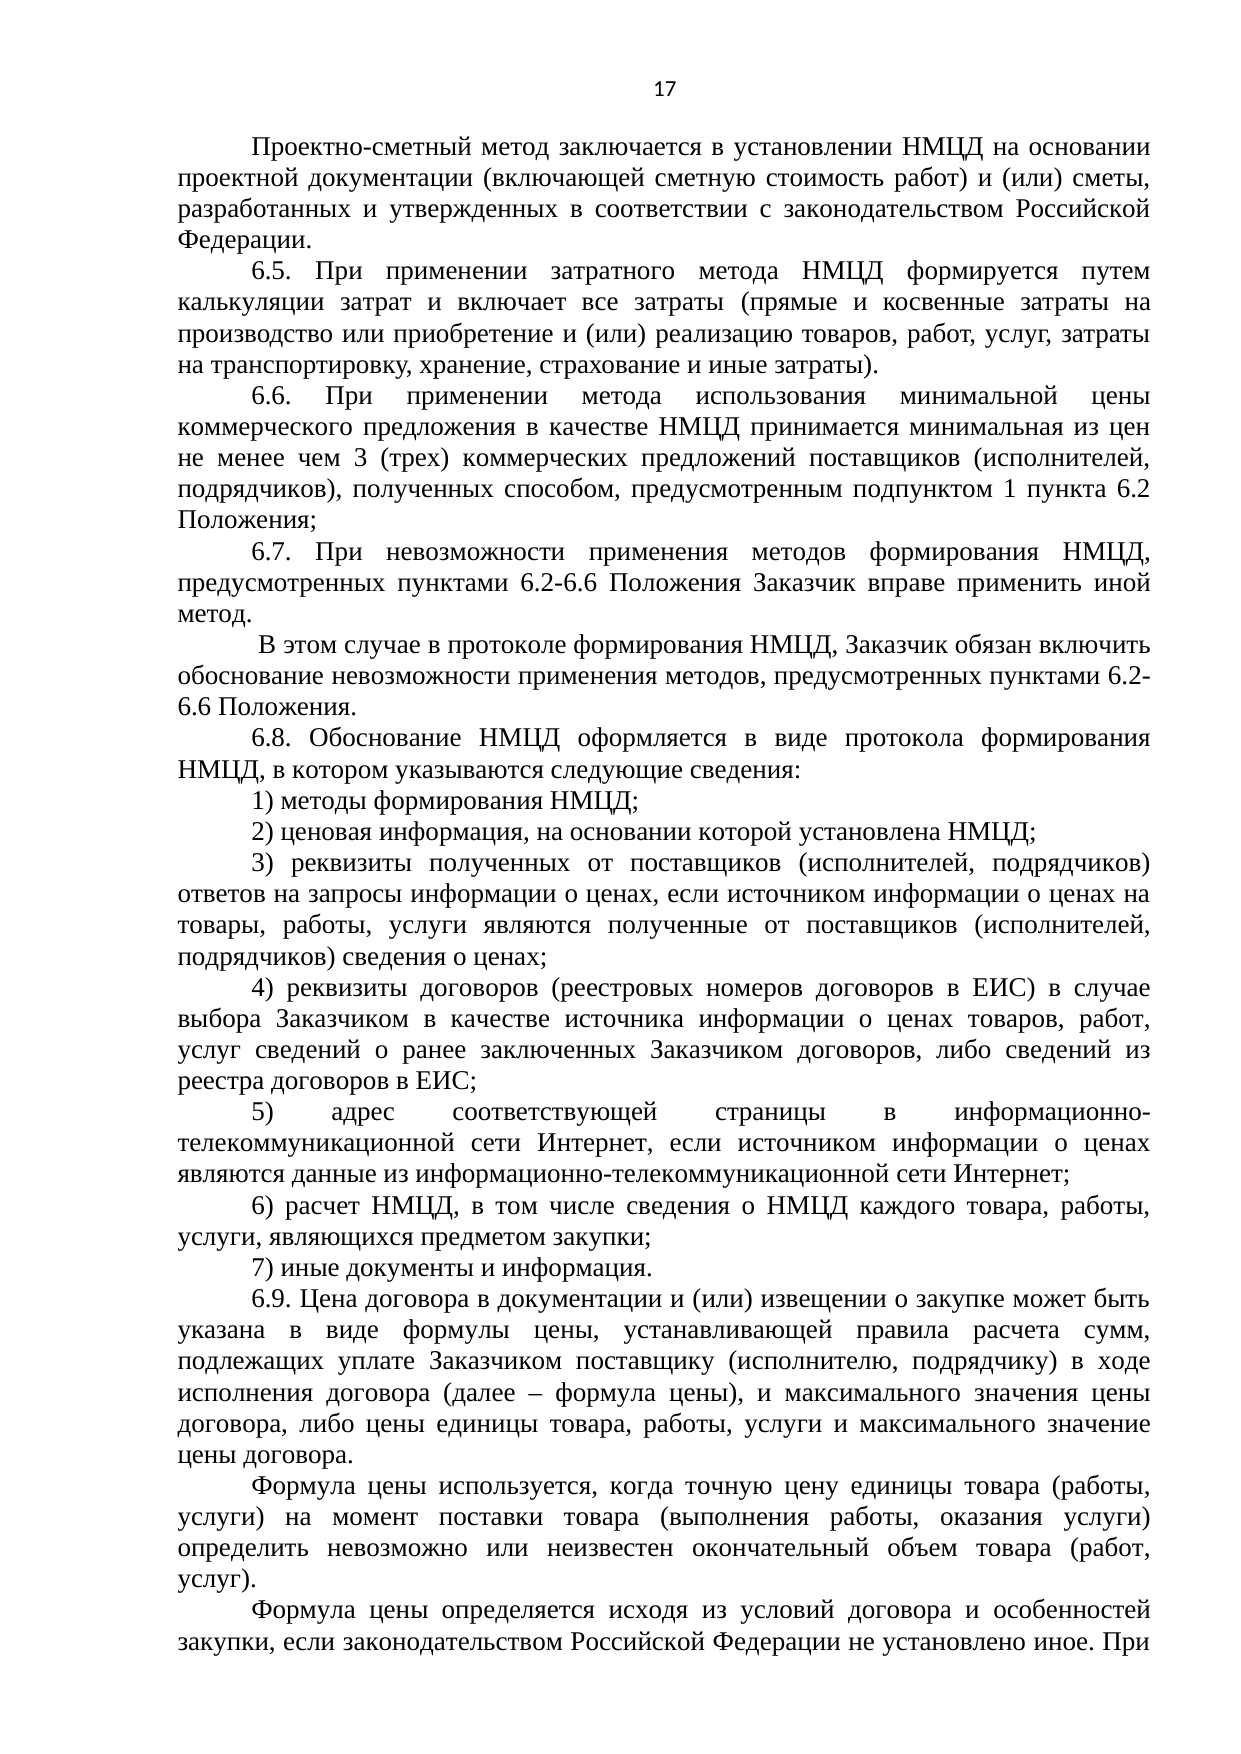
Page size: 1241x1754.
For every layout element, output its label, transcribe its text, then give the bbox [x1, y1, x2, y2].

text 5) адрес соответствующей страницы в информационно-телекоммуникационной сети Интернет, если источником информации о ценах являются данные из информационно-телекоммуникационной сети Интернет; [177, 1095, 1152, 1189]
text Формула цены используется, когда точную цену единицы товара (работы, услуги) на момент поставки товара (выполнения работы, оказания услуги) определить невозможно или неизвестен окончательный объем товара (работ, услуг). [177, 1469, 1152, 1594]
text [177, 1594, 1152, 1656]
text 6.8. Обоснование НМЦД оформляется в виде протокола формирования НМЦД, в котором указываются следующие сведения: [177, 722, 1152, 784]
text 1) методы формирования НМЦД; [177, 784, 1152, 815]
text 3) реквизиты полученных от поставщиков (исполнителей, подрядчиков) ответов на запросы информации о ценах, если источником информации о ценах на товары, работы, услуги являются полученные от поставщиков (исполнителей, подрядчиков) сведения о ценах; [177, 846, 1152, 971]
text 6.6. При применении метода использования минимальной цены коммерческого предложения в качестве НМЦД принимается минимальная из цен не менее чем 3 (трех) коммерческих предложений поставщиков (исполнителей, подрядчиков), полученных способом, предусмотренным подпунктом 1 пункта 6.2 Положения; [177, 379, 1152, 535]
text 2) ценовая информация, на основании которой установлена НМЦД; [177, 815, 1152, 846]
text Проектно-сметный метод заключается в установлении НМЦД на основании проектной документации (включающей сметную стоимость работ) и (или) сметы, разработанных и утвержденных в соответствии с законодательством Российской Федерации. [177, 130, 1152, 254]
text 6.7. При невозможности применения методов формирования НМЦД, предусмотренных пунктами 6.2-6.6 Положения Заказчик вправе применить иной метод. [177, 535, 1152, 628]
text 6) расчет НМЦД, в том числе сведения о НМЦД каждого товара, работы, услуги, являющихся предметом закупки; [177, 1189, 1152, 1251]
text 6.9. Цена договора в документации и (или) извещении о закупке может быть указана в виде формулы цены, устанавливающей правила расчета сумм, подлежащих уплате Заказчиком поставщику (исполнителю, подрядчику) в ходе исполнения договора (далее – формула цены), и максимального значения цены договора, либо цены единицы товара, работы, услуги и максимального значение цены договора. [177, 1282, 1152, 1469]
text 4) реквизиты договоров (реестровых номеров договоров в ЕИС) в случае выбора Заказчиком в качестве источника информации о ценах товаров, работ, услуг сведений о ранее заключенных Заказчиком договоров, либо сведений из реестра договоров в ЕИС; [177, 971, 1152, 1095]
text 7) иные документы и информация. [177, 1251, 1152, 1282]
text 6.5. При применении затратного метода НМЦД формируется путем калькуляции затрат и включает все затраты (прямые и косвенные затраты на производство или приобретение и (или) реализацию товаров, работ, услуг, затраты на транспортировку, хранение, страхование и иные затраты). [177, 254, 1152, 379]
text В этом случае в протоколе формирования НМЦД, Заказчик обязан включить обоснование невозможности применения методов, предусмотренных пунктами 6.2-6.6 Положения. [177, 628, 1152, 722]
